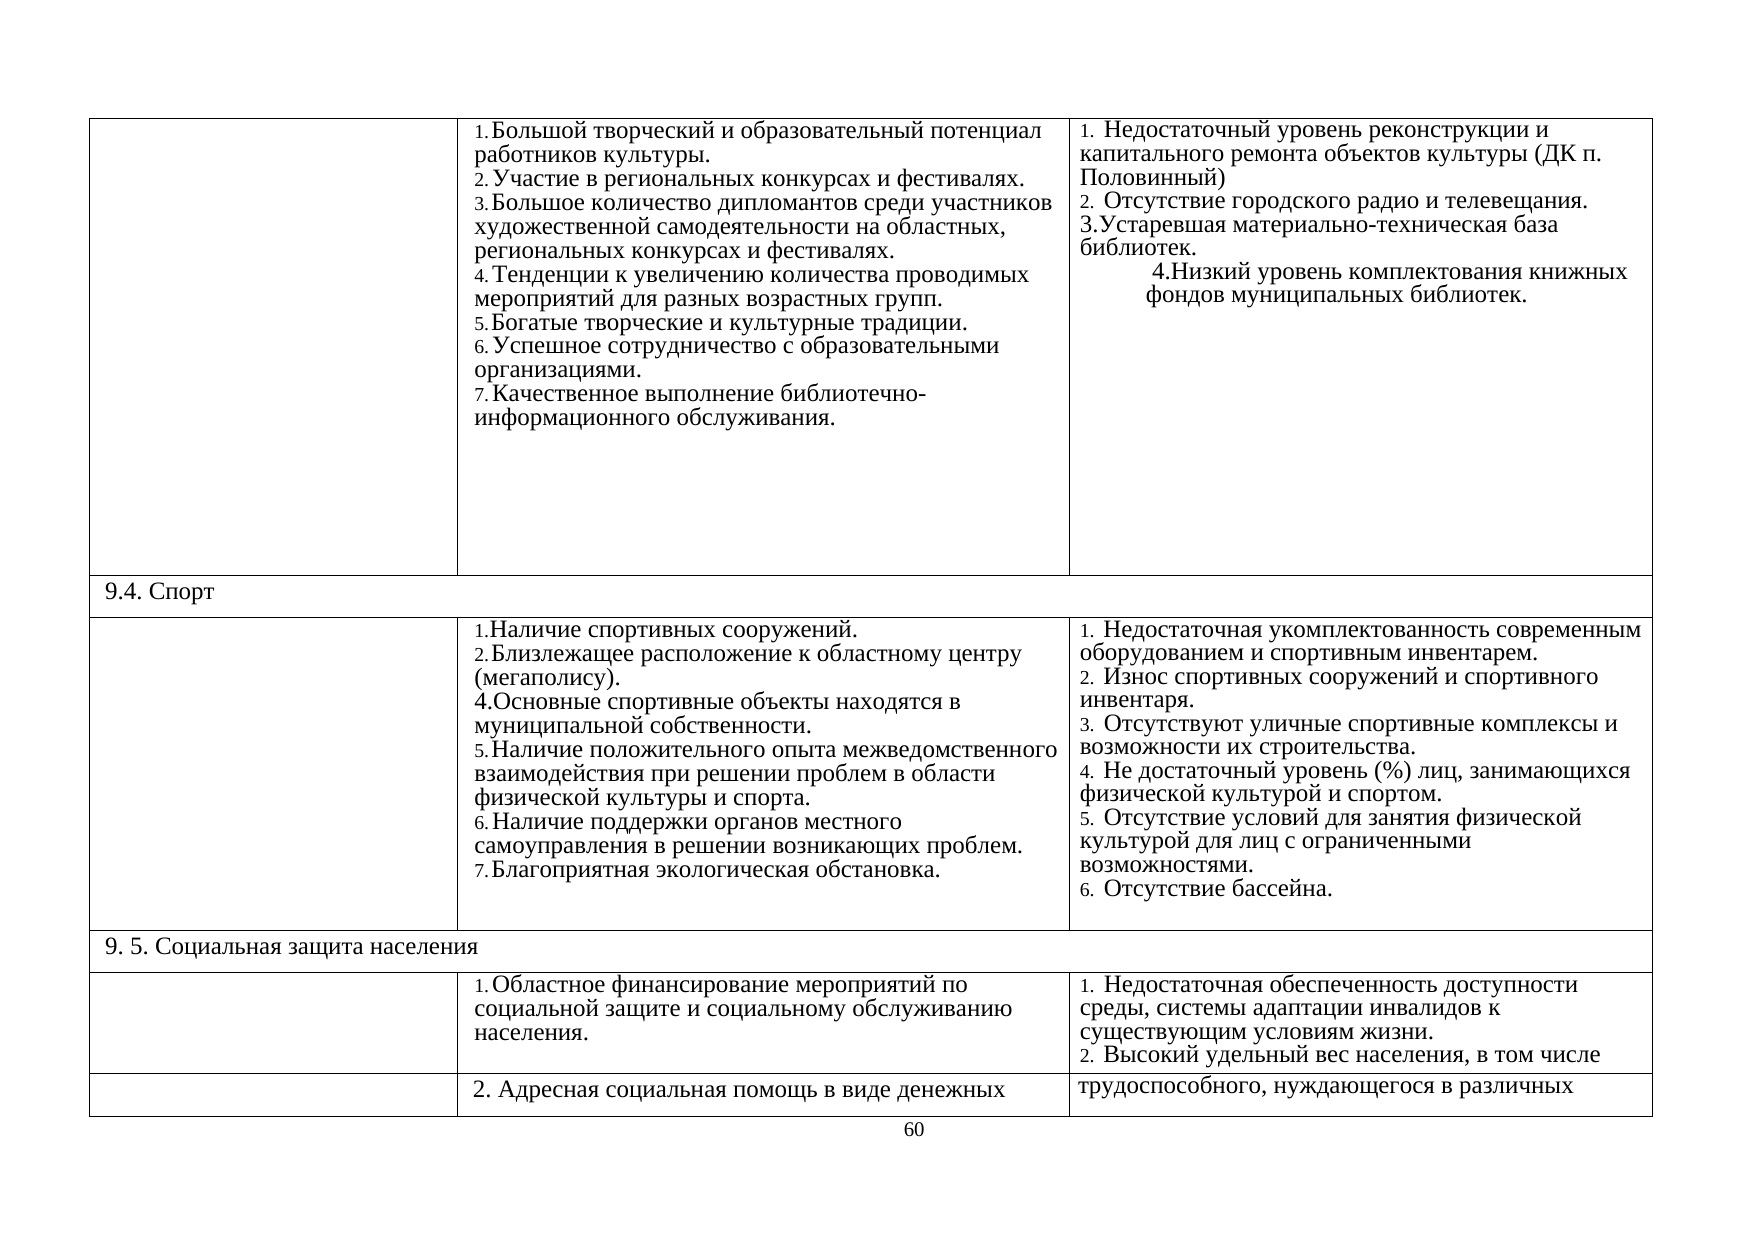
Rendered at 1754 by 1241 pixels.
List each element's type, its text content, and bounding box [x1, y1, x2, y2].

table_cell [90, 973, 457, 1073]
table_cell Областное финансирование мероприятий по социальной защите и социальному обслуживанию населения. [458, 973, 1069, 1073]
table_cell Недостаточный уровень реконструкции и капитального ремонта объектов культуры (ДК п. Половинный) Отсутствие городского радио и телевещания. 3.Устаревшая материально-техническая база библиотек. 4.Низкий уровень комплектования книжных фондов муниципальных библиотек. [1070, 119, 1652, 575]
table_cell [90, 618, 457, 930]
table_cell [90, 119, 457, 575]
table_cell Большой творческий и образовательный потенциал работников культуры. Участие в региональных конкурсах и фестивалях. Большое количество дипломантов среди участников художественной самодеятельности на областных, региональных конкурсах и фестивалях. Тенденции к увеличению количества проводимых мероприятий для разных возрастных групп. Богатые творческие и культурные традиции. Успешное сотрудничество с образовательными организациями. Качественное выполнение библиотечно-информационного обслуживания. [458, 119, 1069, 575]
table_cell Недостаточная обеспеченность доступности среды, системы адаптации инвалидов к существующим условиям жизни. Высокий удельный вес населения, в том числе [1070, 973, 1652, 1073]
table_cell Недостаточная укомплектованность современным оборудованием и спортивным инвентарем. Износ спортивных сооружений и спортивного инвентаря. Отсутствуют уличные спортивные комплексы и возможности их строительства. Не достаточный уровень (%) лиц, занимающихся физической культурой и спортом. Отсутствие условий для занятия физической культурой для лиц с ограниченными возможностями. Отсутствие бассейна. [1070, 618, 1652, 930]
table_cell [90, 1074, 457, 1116]
table_cell 9. 5. Социальная защита населения [90, 931, 1652, 972]
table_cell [458, 1074, 1069, 1116]
table_cell Наличие спортивных сооружений. Близлежащее расположение к областному центру (мегаполису). 4.Основные спортивные объекты находятся в муниципальной собственности. Наличие положительного опыта межведомственного взаимодействия при решении проблем в области физической культуры и спорта. Наличие поддержки органов местного самоуправления в решении возникающих проблем. Благоприятная экологическая обстановка. [458, 618, 1069, 930]
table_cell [1070, 1074, 1652, 1116]
table_cell 9.4. Спорт [90, 576, 1652, 617]
